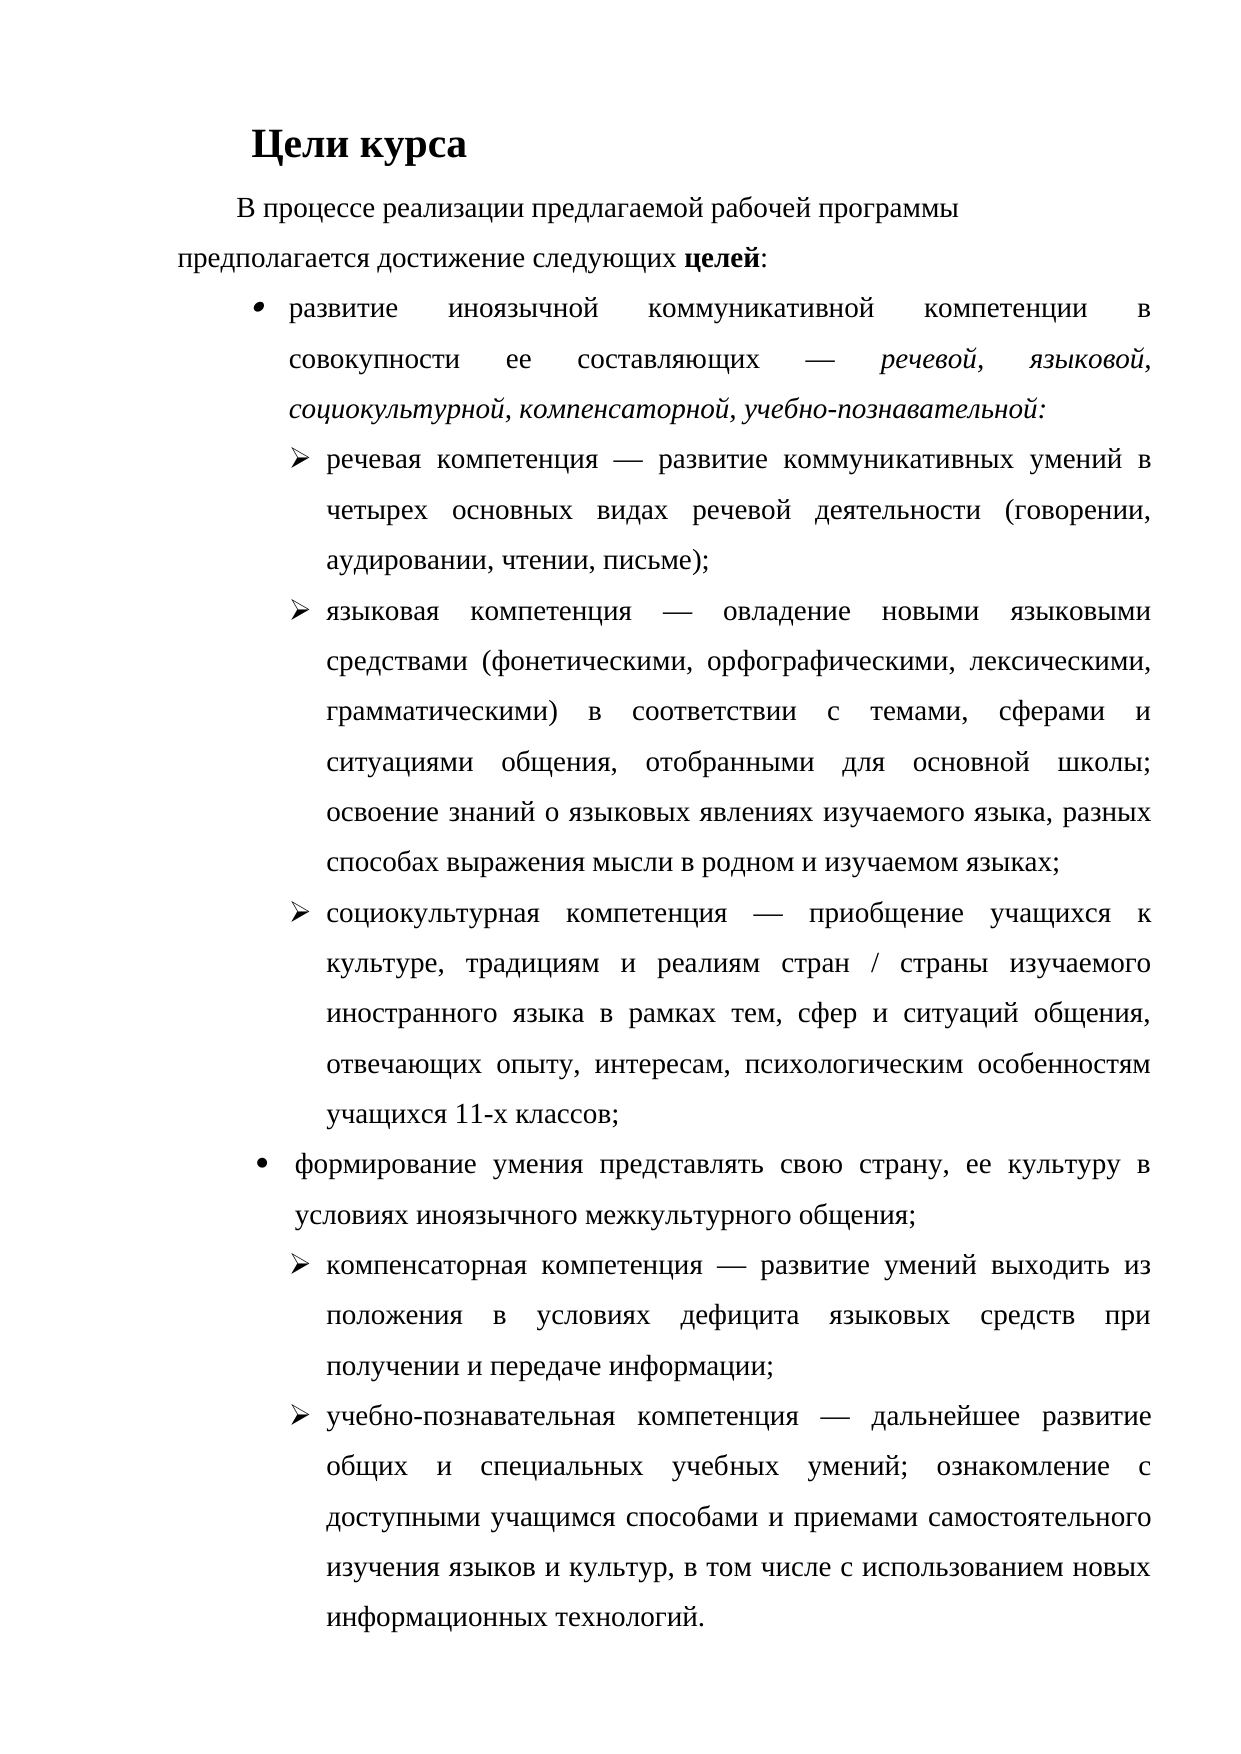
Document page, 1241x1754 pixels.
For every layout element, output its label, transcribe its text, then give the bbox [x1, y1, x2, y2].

list социокультурная компетенция — приобщение учащихся к культуре, традициям и реалиям стран / страны изучаемого иностранного языка в рамках тем, сфер и ситуаций общения, отвечающих опыту, интересам, психологическим особенностям учащихся 11-х классов; [288, 895, 1152, 1129]
list языковая компетенция — овладение новыми языковыми средствами (фонетическими, орфографическими, лексическими, грамматическими) в соответствии с темами, сферами и ситуациями общения, отобранными для основной школы; освоение знаний о языковых явлениях изучаемого языка, разных способах выражения мысли в родном и изучаемом языках; [288, 593, 1152, 878]
list формирование умения представлять свою страну, ее культуру в условиях иноязычного межкультурного общения; [257, 1146, 1152, 1230]
list речевая компетенция — развитие коммуникативных умений в четырех основных видах речевой деятельности (говорении, аудировании, чтении, письме); [288, 442, 1152, 576]
text Цели курса [177, 118, 1152, 166]
list учебно-познавательная компетенция — дальнейшее развитие общих и специальных учебных умений; ознакомление с доступными учащимся способами и приемами самостоятельного изучения языков и культур, в том числе с использованием новых информационных технологий. [288, 1398, 1152, 1633]
list развитие иноязычной коммуникативной компетенции в совокупности ее составляющих — речевой, языковой, социокультурной, компенсаторной, учебно-познавательной: [251, 291, 1152, 425]
list компенсаторная компетенция — развитие умений выходить из положения в условиях дефицита языковых средств при получении и передаче информации; [288, 1247, 1152, 1381]
text В процессе реализации предлагаемой рабочей программы предполагается достижение следующих целей: [177, 190, 1152, 274]
